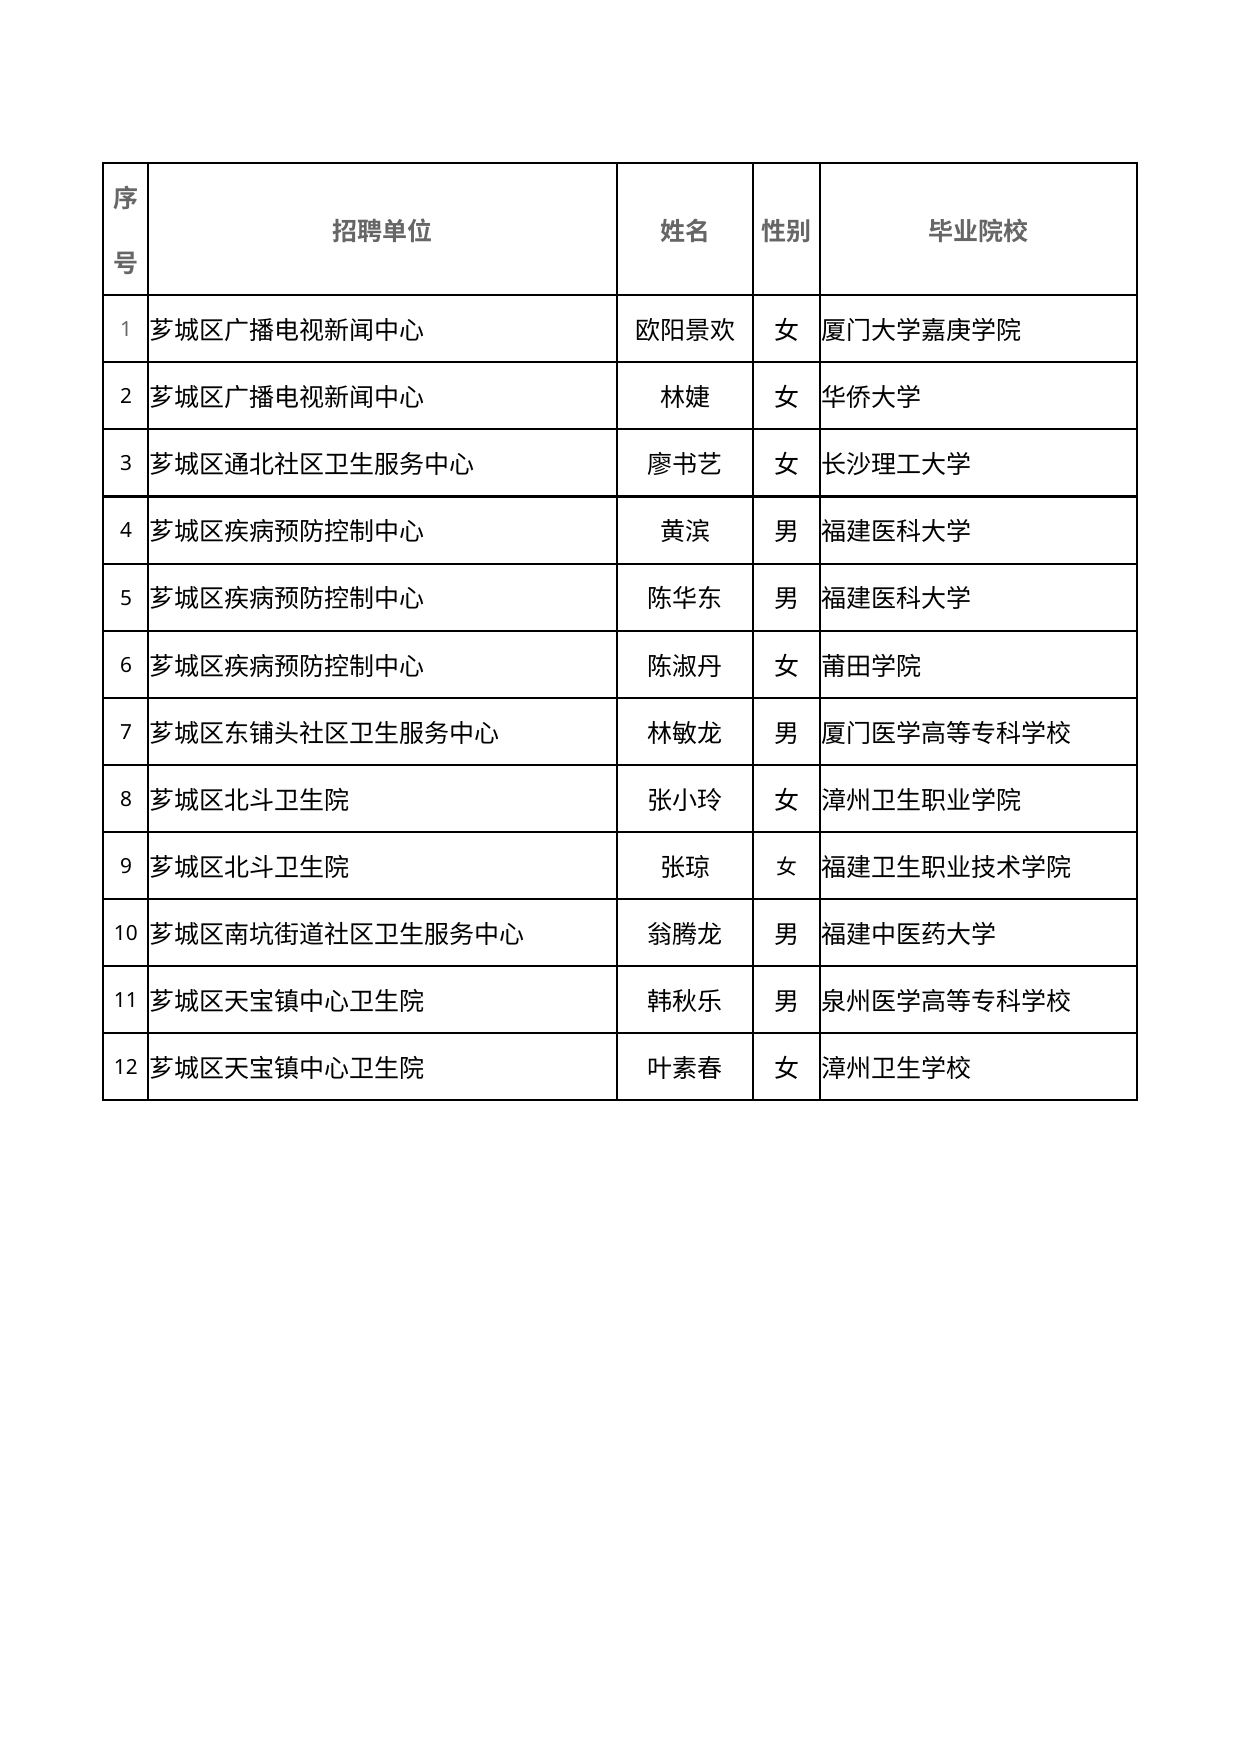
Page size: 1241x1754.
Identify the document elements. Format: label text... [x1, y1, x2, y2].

table_cell 12 [104, 1034, 147, 1099]
table_cell 韩秋乐 [618, 967, 752, 1032]
table_cell 女 [754, 296, 819, 361]
table_cell 张小玲 [618, 766, 752, 831]
table_cell 芗城区疾病预防控制中心 [149, 632, 616, 697]
table_cell 林婕 [618, 363, 752, 428]
table_cell 1 [104, 296, 147, 361]
table_cell 男 [754, 967, 819, 1032]
table_cell 陈淑丹 [618, 632, 752, 697]
table_cell 芗城区广播电视新闻中心 [149, 363, 616, 428]
table_cell 陈华东 [618, 565, 752, 629]
table_cell 10 [104, 900, 147, 965]
table_cell 福建医科大学 [821, 498, 1136, 562]
table_cell 女 [754, 766, 819, 831]
table_cell 芗城区天宝镇中心卫生院 [149, 967, 616, 1032]
table_cell 欧阳景欢 [618, 296, 752, 361]
table_cell 男 [754, 900, 819, 965]
table_cell 芗城区北斗卫生院 [149, 833, 616, 898]
table_cell 芗城区天宝镇中心卫生院 [149, 1034, 616, 1099]
table_header 招聘单位 [149, 164, 616, 294]
table_cell 8 [104, 766, 147, 831]
table_cell 翁腾龙 [618, 900, 752, 965]
table_cell 6 [104, 632, 147, 697]
table_cell 泉州医学高等专科学校 [821, 967, 1136, 1032]
table_cell 男 [754, 699, 819, 764]
table_cell 漳州卫生学校 [821, 1034, 1136, 1099]
table_cell 芗城区北斗卫生院 [149, 766, 616, 831]
table_header 毕业院校 [821, 164, 1136, 294]
table_cell 芗城区通北社区卫生服务中心 [149, 430, 616, 495]
table_cell 漳州卫生职业学院 [821, 766, 1136, 831]
table_cell 女 [754, 430, 819, 495]
table_cell 男 [754, 498, 819, 562]
table_cell 9 [104, 833, 147, 898]
table_cell 芗城区广播电视新闻中心 [149, 296, 616, 361]
table_cell 芗城区南坑街道社区卫生服务中心 [149, 900, 616, 965]
table_cell 芗城区东铺头社区卫生服务中心 [149, 699, 616, 764]
table_cell 厦门医学高等专科学校 [821, 699, 1136, 764]
table_cell 芗城区疾病预防控制中心 [149, 565, 616, 629]
table_header 性别 [754, 164, 819, 294]
table_cell 5 [104, 565, 147, 629]
table_cell 廖书艺 [618, 430, 752, 495]
table_cell 芗城区疾病预防控制中心 [149, 498, 616, 562]
table_cell 女 [754, 1034, 819, 1099]
table_cell 长沙理工大学 [821, 430, 1136, 495]
table_cell 叶素春 [618, 1034, 752, 1099]
table_cell 厦门大学嘉庚学院 [821, 296, 1136, 361]
table_cell 福建医科大学 [821, 565, 1136, 629]
table_cell 福建中医药大学 [821, 900, 1136, 965]
table_cell 张琼 [618, 833, 752, 898]
table_cell 林敏龙 [618, 699, 752, 764]
table_cell 女 [754, 632, 819, 697]
table_cell 华侨大学 [821, 363, 1136, 428]
table_cell 莆田学院 [821, 632, 1136, 697]
table_cell 黄滨 [618, 498, 752, 562]
table_cell 女 [754, 833, 819, 898]
table_cell 男 [754, 565, 819, 629]
table_cell 11 [104, 967, 147, 1032]
table_cell 3 [104, 430, 147, 495]
table_cell 7 [104, 699, 147, 764]
table_cell 4 [104, 498, 147, 562]
table_cell 福建卫生职业技术学院 [821, 833, 1136, 898]
table_cell 2 [104, 363, 147, 428]
table_cell 女 [754, 363, 819, 428]
table_header 序号 [104, 164, 147, 294]
table_header 姓名 [618, 164, 752, 294]
